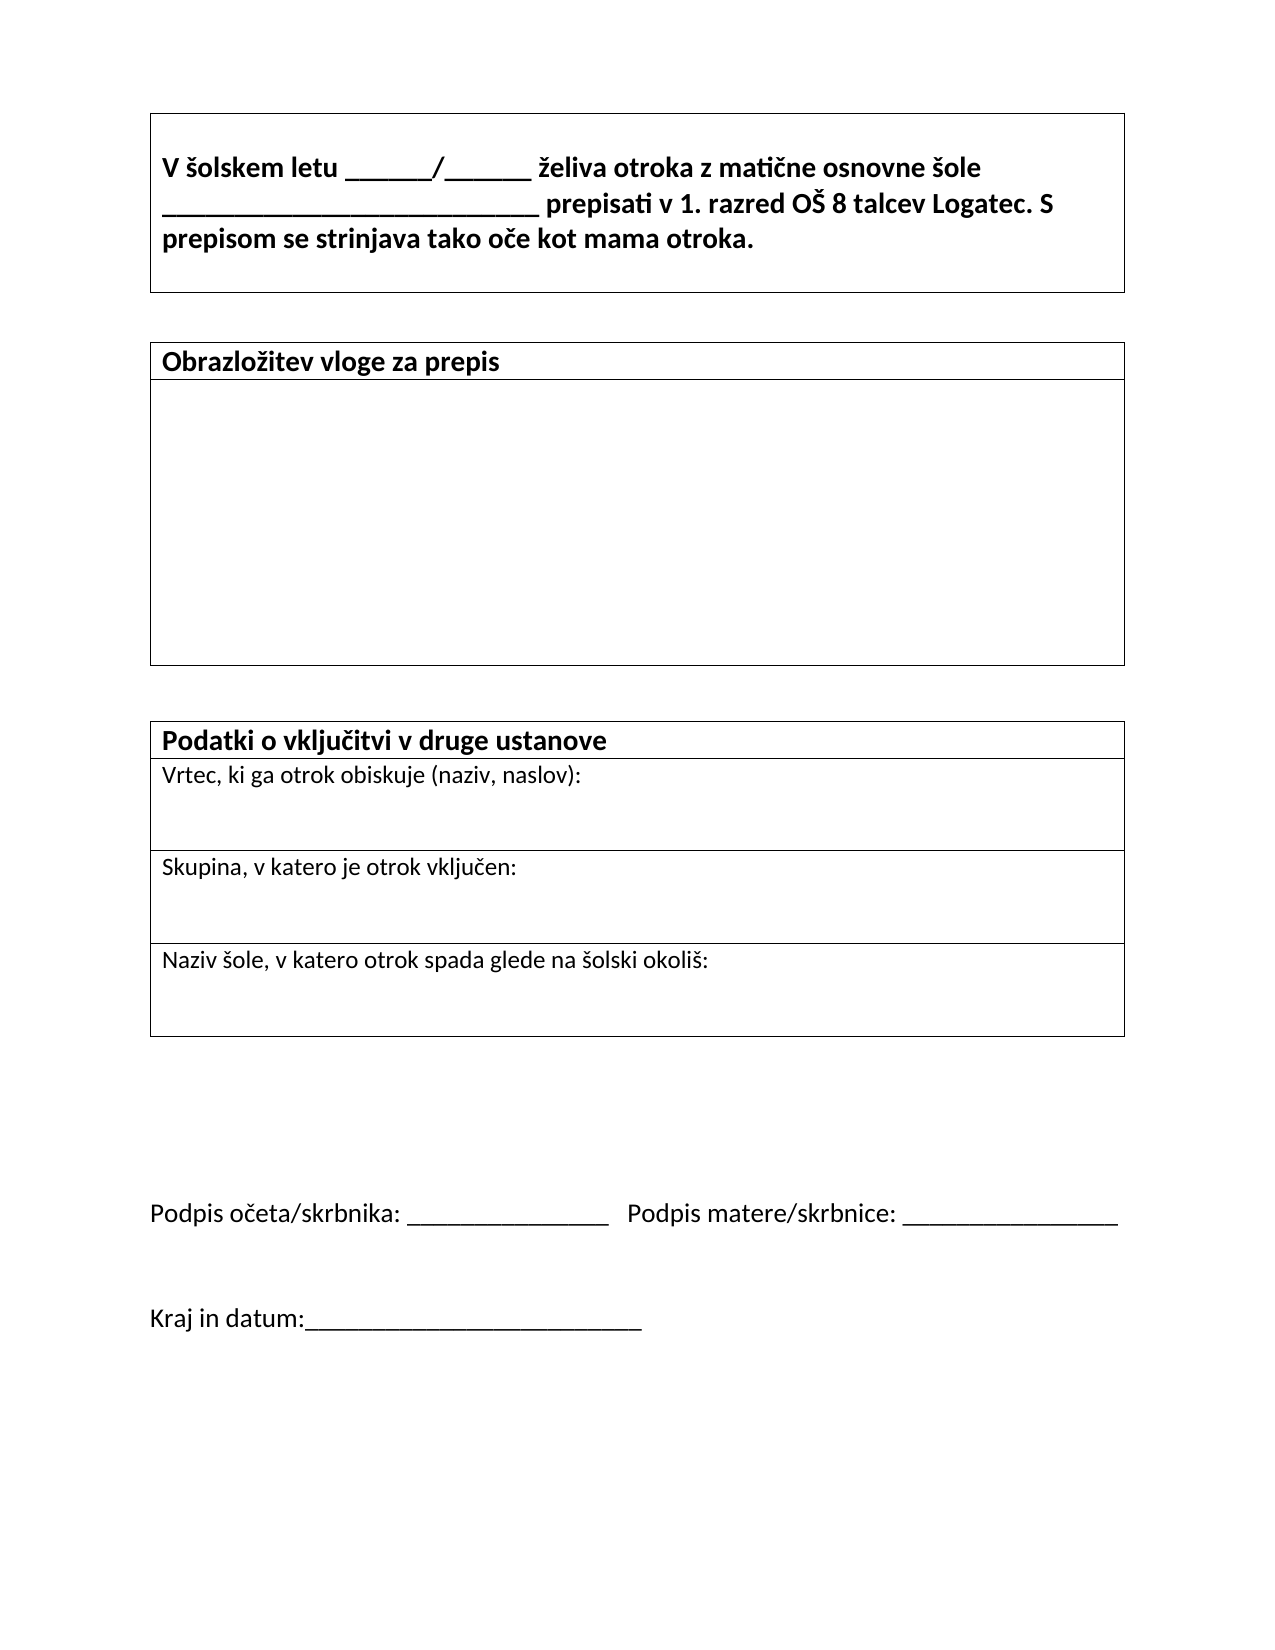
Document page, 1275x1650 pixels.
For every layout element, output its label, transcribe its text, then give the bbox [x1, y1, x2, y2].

text Kraj in datum:_________________________ [150, 1301, 1125, 1334]
text Podpis očeta/skrbnika: _______________ Podpis matere/skrbnice: ________________ [150, 1196, 1125, 1229]
table_cell Skupina, v katero je otrok vključen: [151, 851, 1124, 943]
table_cell Vrtec, ki ga otrok obiskuje (naziv, naslov): [151, 759, 1124, 850]
table_cell V šolskem letu ______/______ želiva otroka z matične osnovne šole __________________________ prepisati v 1. razred OŠ 8 talcev Logatec. S prepisom se strinjava tako oče kot mama otroka. [151, 114, 1124, 292]
table_cell [151, 380, 1124, 665]
table_header Obrazložitev vloge za prepis [151, 343, 1124, 379]
table_header Podatki o vključitvi v druge ustanove [151, 722, 1124, 758]
table_cell Naziv šole, v katero otrok spada glede na šolski okoliš: [151, 944, 1124, 1036]
